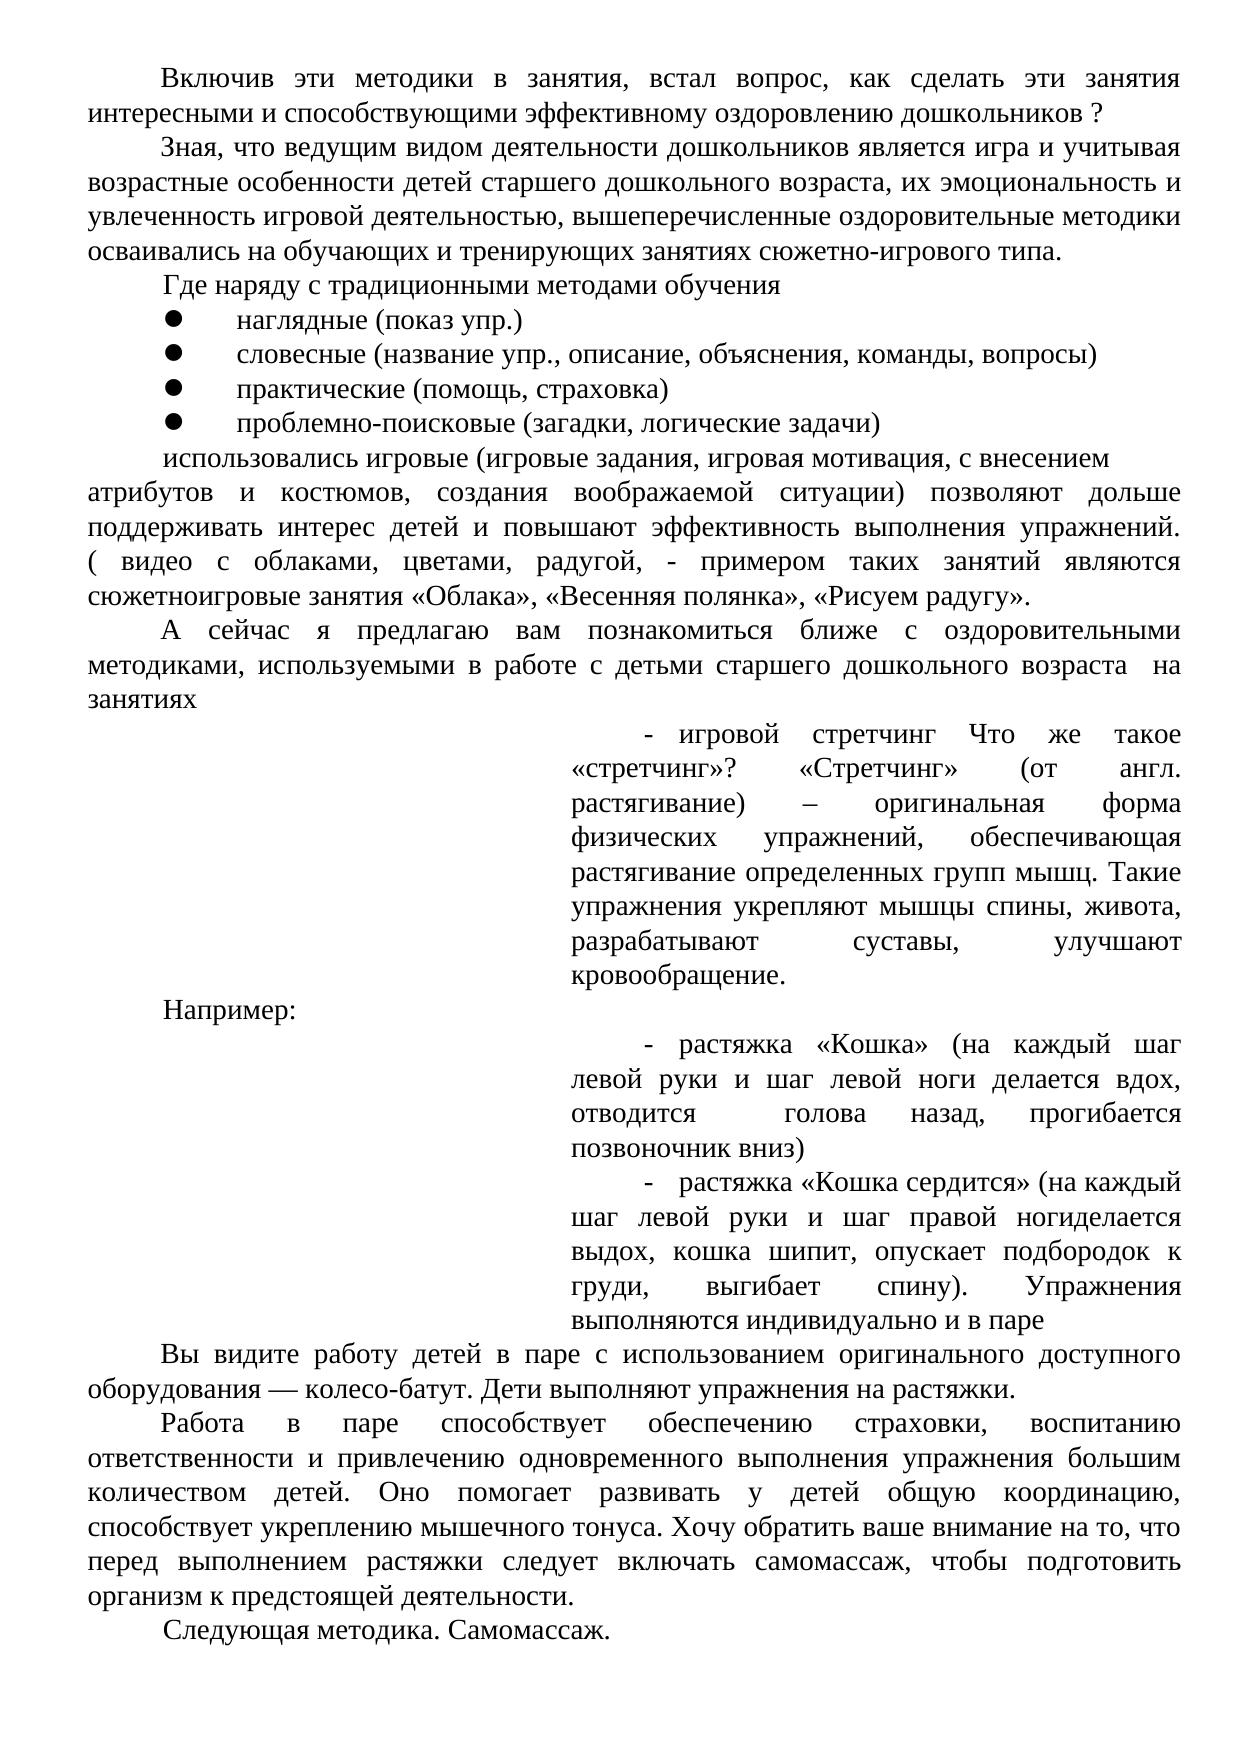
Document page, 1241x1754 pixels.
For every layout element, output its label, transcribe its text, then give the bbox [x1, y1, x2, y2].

text А сейчас я предлагаю вам познакомиться ближе с оздоровительными методиками, используемыми в работе с детьми старшего дошкольного возраста на занятиях [87, 612, 1182, 715]
text Включив эти методики в занятия, встал вопрос, как сделать эти занятия интересными и способствующими эффективному оздоровлению дошкольников ? [87, 60, 1182, 128]
text использовались игровые (игровые задания, игровая мотивация, с внесением [163, 440, 1182, 474]
text Вы видите работу детей в паре с использованием оригинального доступного оборудования — колесо-батут. Дети выполняют упражнения на растяжки. [87, 1337, 1182, 1404]
list растяжка «Кошка сердится» (на каждый шаг левой руки и шаг правой ногиделается выдох, кошка шипит, опускает подбородок к груди, выгибает спину). Упражнения выполняются индивидуально и в паре [571, 1164, 1182, 1336]
list словесные (название упр., описание, объяснения, команды, вопросы) [163, 336, 1182, 370]
text Зная, что ведущим видом деятельности дошкольников является игра и учитывая возрастные особенности детей старшего дошкольного возраста, их эмоциональность и увлеченность игровой деятельностью, вышеперечисленные оздоровительные методики осваивались на обучающих и тренирующих занятиях сюжетно-игрового типа. [87, 129, 1182, 266]
text Например: [163, 992, 1182, 1025]
list проблемно-поисковые (загадки, логические задачи) [163, 406, 1182, 439]
list практические (помощь, страховка) [163, 371, 1182, 404]
text Работа в паре способствует обеспечению страховки, воспитанию ответственности и привлечению одновременного выполнения упражнения большим количеством детей. Оно помогает развивать у детей общую координацию, способствует укреплению мышечного тонуса. Хочу обратить ваше внимание на то, что перед выполнением растяжки следует включать самомассаж, чтобы подготовить организм к предстоящей деятельности. [87, 1406, 1182, 1611]
list растяжка «Кошка» (на каждый шаг левой руки и шаг левой ноги делается вдох, отводится голова назад, прогибается позвоночник вниз) [571, 1026, 1182, 1163]
text Следующая методика. Самомассаж. [163, 1612, 1182, 1646]
text Где наряду с традиционными методами обучения [163, 267, 1182, 301]
list игровой стретчинг Что же такое «стретчинг»? «Стретчинг» (от англ. растягивание) – оригинальная форма физических упражнений, обеспечивающая растягивание определенных групп мышц. Такие упражнения укрепляют мышцы спины, живота, разрабатывают суставы, улучшают кровообращение. [571, 716, 1182, 991]
text атрибутов и костюмов, создания воображаемой ситуации) позволяют дольше поддерживать интерес детей и повышают эффективность выполнения упражнений. ( видео с облаками, цветами, радугой, - примером таких занятий являются сюжетноигровые занятия «Облака», «Весенняя полянка», «Рисуем радугу». [87, 474, 1182, 612]
list наглядные (показ упр.) [163, 302, 1182, 335]
